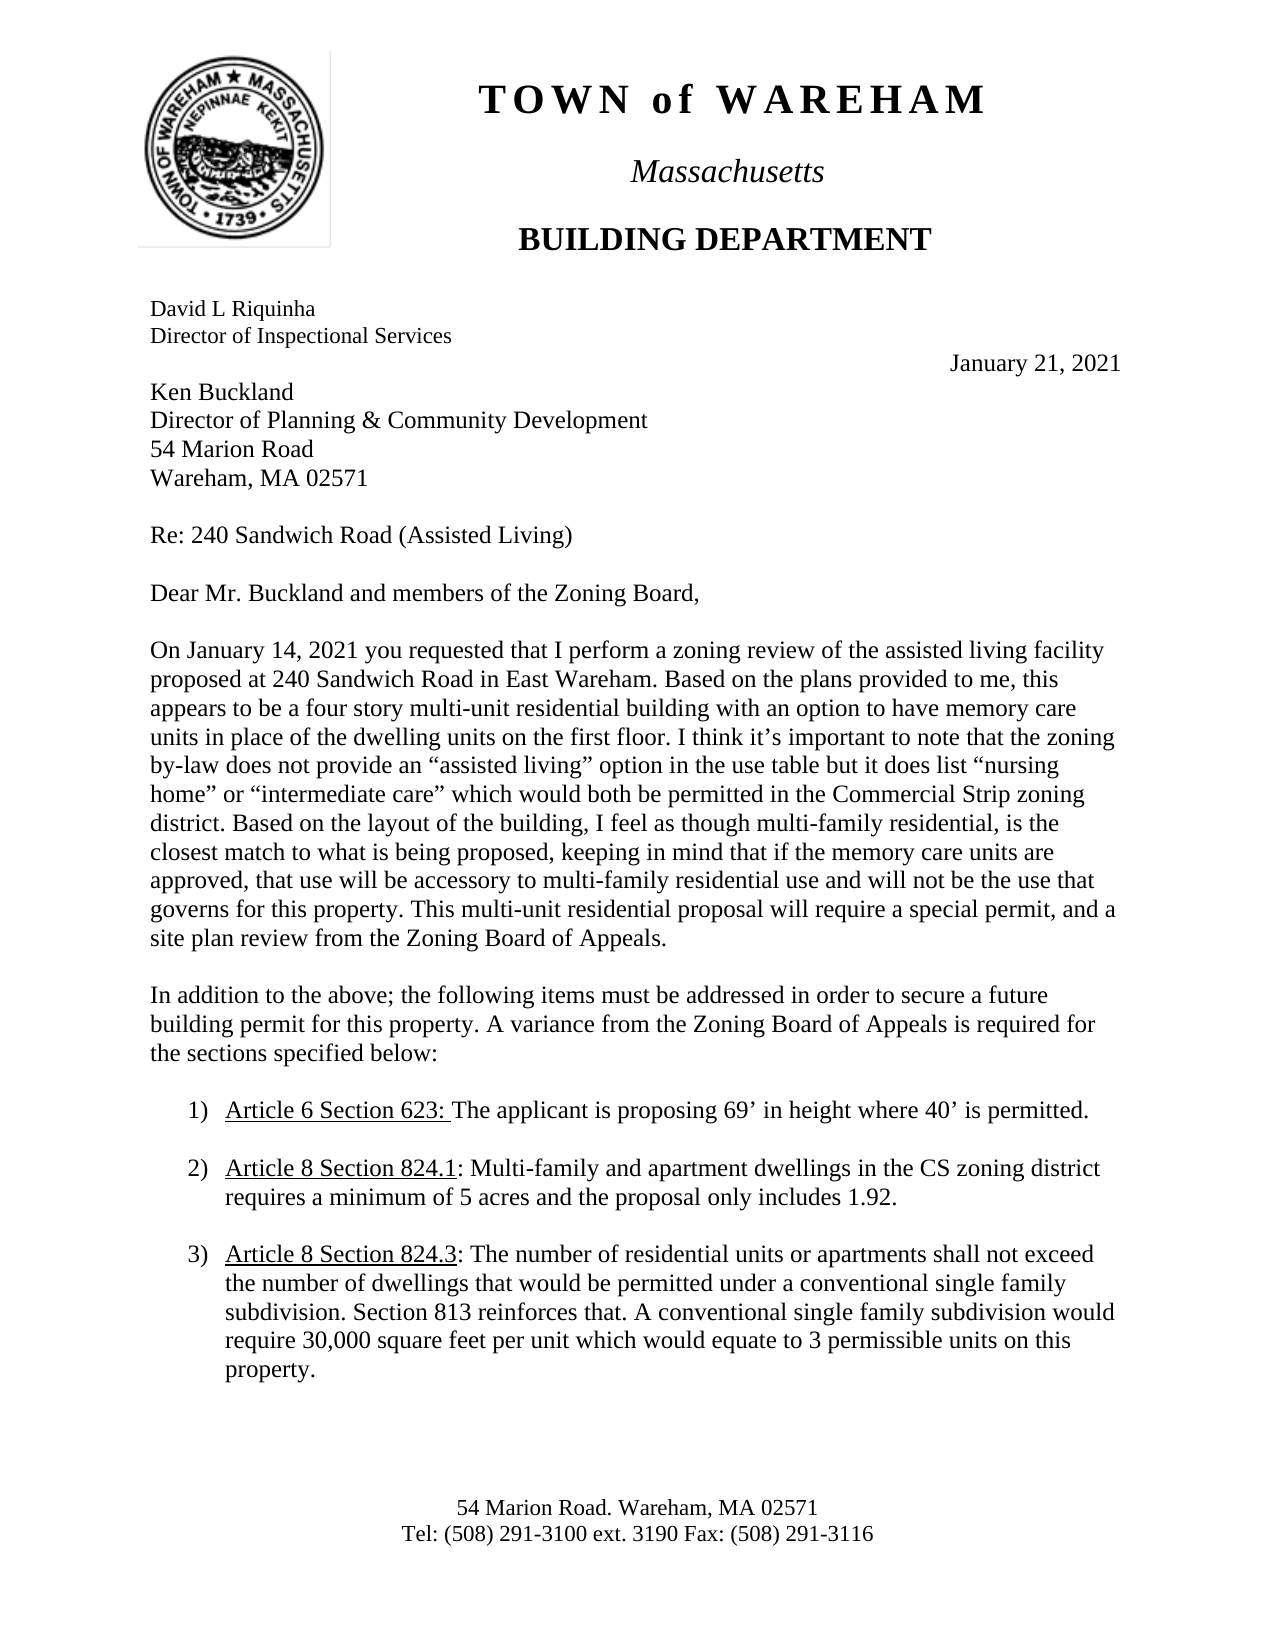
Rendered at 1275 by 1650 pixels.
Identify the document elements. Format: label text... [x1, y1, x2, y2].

picture [137, 51, 332, 249]
list Article 8 Section 824.1: Multi-family and apartment dwellings in the CS zoning district requires a minimum of 5 acres and the proposal only includes 1.92. [187, 1153, 1125, 1211]
text Dear Mr. Buckland and members of the Zoning Board, [150, 578, 1125, 607]
text Director of Planning & Community Development [150, 406, 1125, 434]
list Article 6 Section 623: The applicant is proposing 69’ in height where 40’ is permitted. [187, 1096, 1125, 1124]
text 54 Marion Road [150, 434, 1125, 463]
text In addition to the above; the following items must be addressed in order to secure a future building permit for this property. A variance from the Zoning Board of Appeals is required for the sections specified below: [150, 981, 1125, 1067]
text Re: 240 Sandwich Road (Assisted Living) [150, 521, 1125, 549]
text Ken Buckland [150, 377, 1125, 406]
text Wareham, MA 02571 [150, 463, 1125, 492]
text On January 14, 2021 you requested that I perform a zoning review of the assisted living facility proposed at 240 Sandwich Road in East Wareham. Based on the plans provided to me, this appears to be a four story multi-unit residential building with an option to have memory care units in place of the dwelling units on the first floor. I think it’s important to note that the zoning by-law does not provide an “assisted living” option in the use table but it does list “nursing home” or “intermediate care” which would both be permitted in the Commercial Strip zoning district. Based on the layout of the building, I feel as though multi-family residential, is the closest match to what is being proposed, keeping in mind that if the memory care units are approved, that use will be accessory to multi-family residential use and will not be the use that governs for this property. This multi-unit residential proposal will require a special permit, and a site plan review from the Zoning Board of Appeals. [150, 636, 1125, 952]
text January 21, 2021 [900, 348, 1125, 377]
list Article 8 Section 824.3: The number of residential units or apartments shall not exceed the number of dwellings that would be permitted under a conventional single family subdivision. Section 813 reinforces that. A conventional single family subdivision would require 30,000 square feet per unit which would equate to 3 permissible units on this property. [187, 1239, 1125, 1383]
